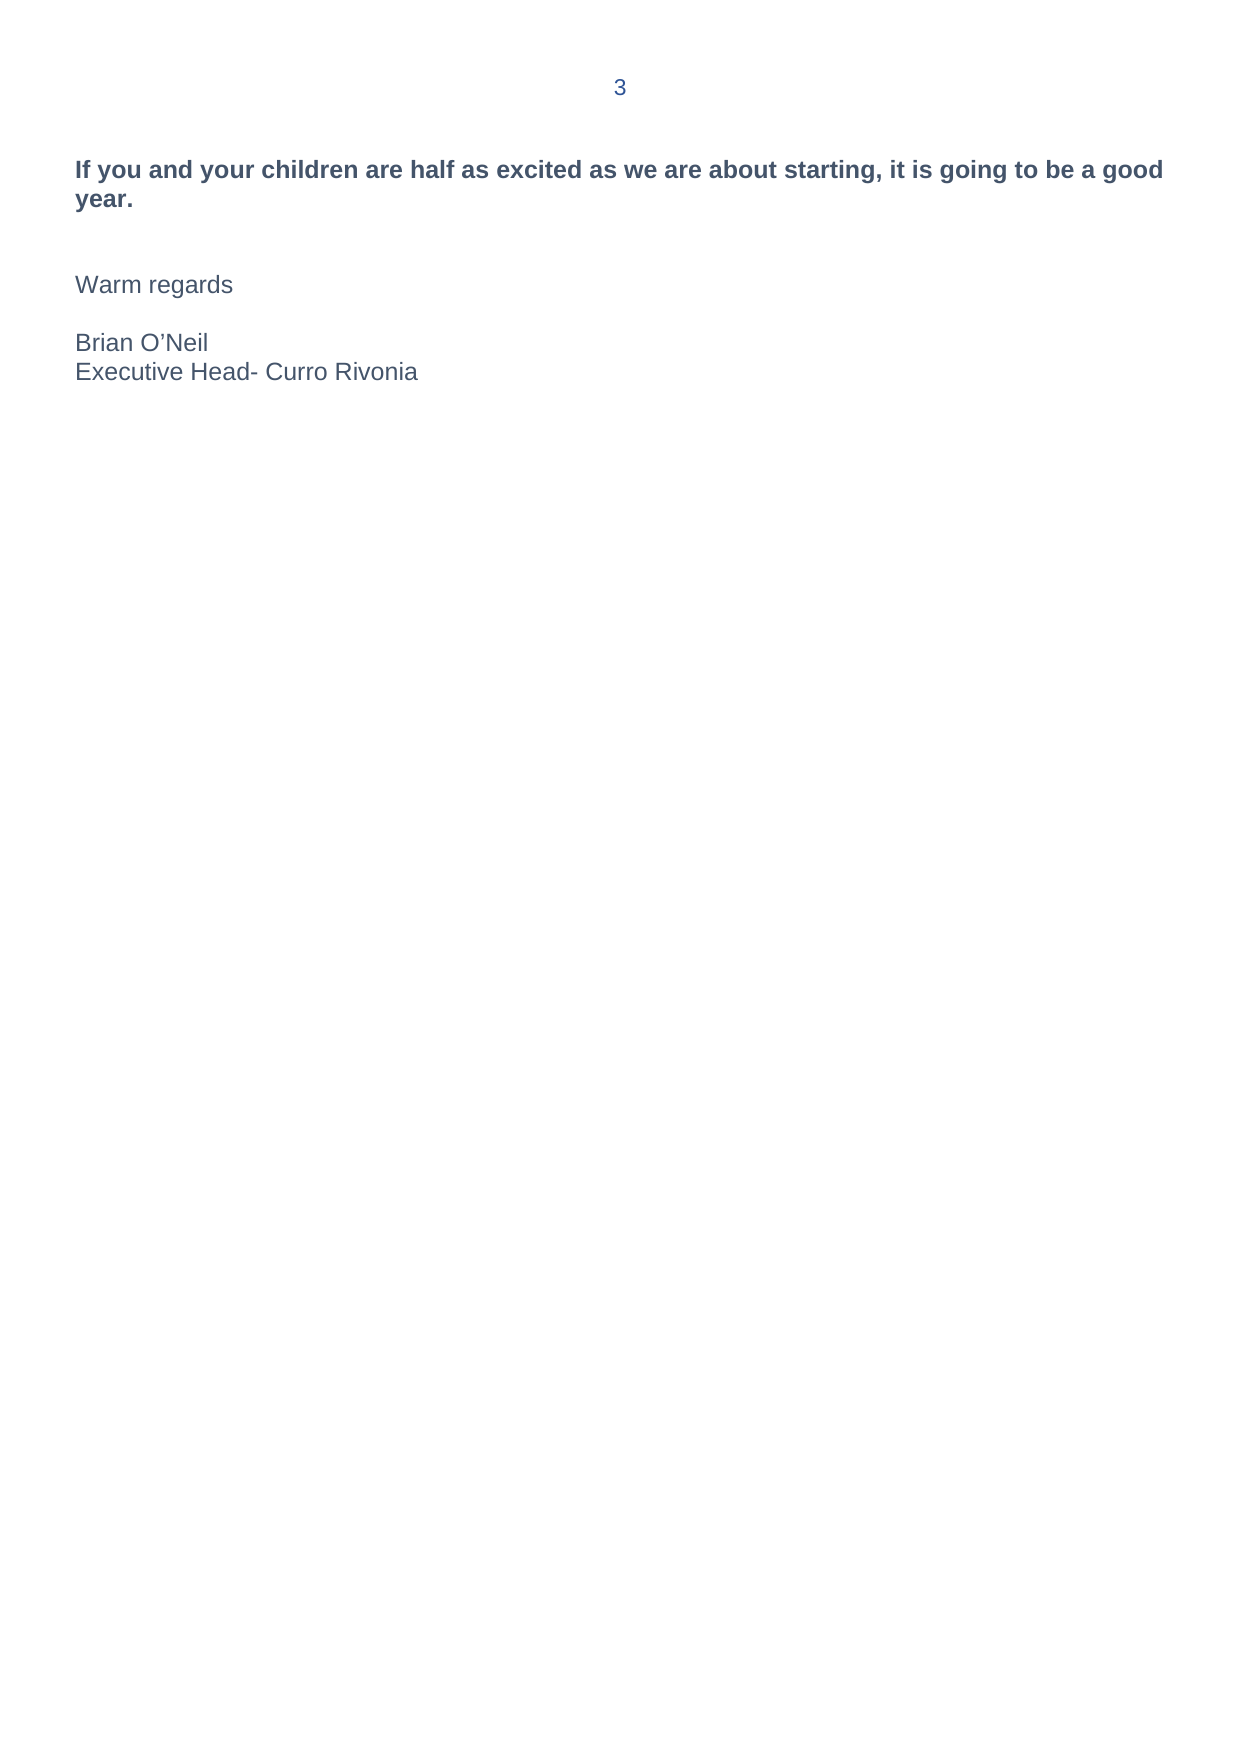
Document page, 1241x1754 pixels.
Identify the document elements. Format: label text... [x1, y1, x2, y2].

text Executive Head- Curro Rivonia [75, 357, 1165, 385]
text If you and your children are half as excited as we are about starting, it is going to be a good year. [75, 155, 1165, 213]
text Warm regards [75, 270, 1165, 299]
text Brian O’Neil [75, 328, 1165, 357]
